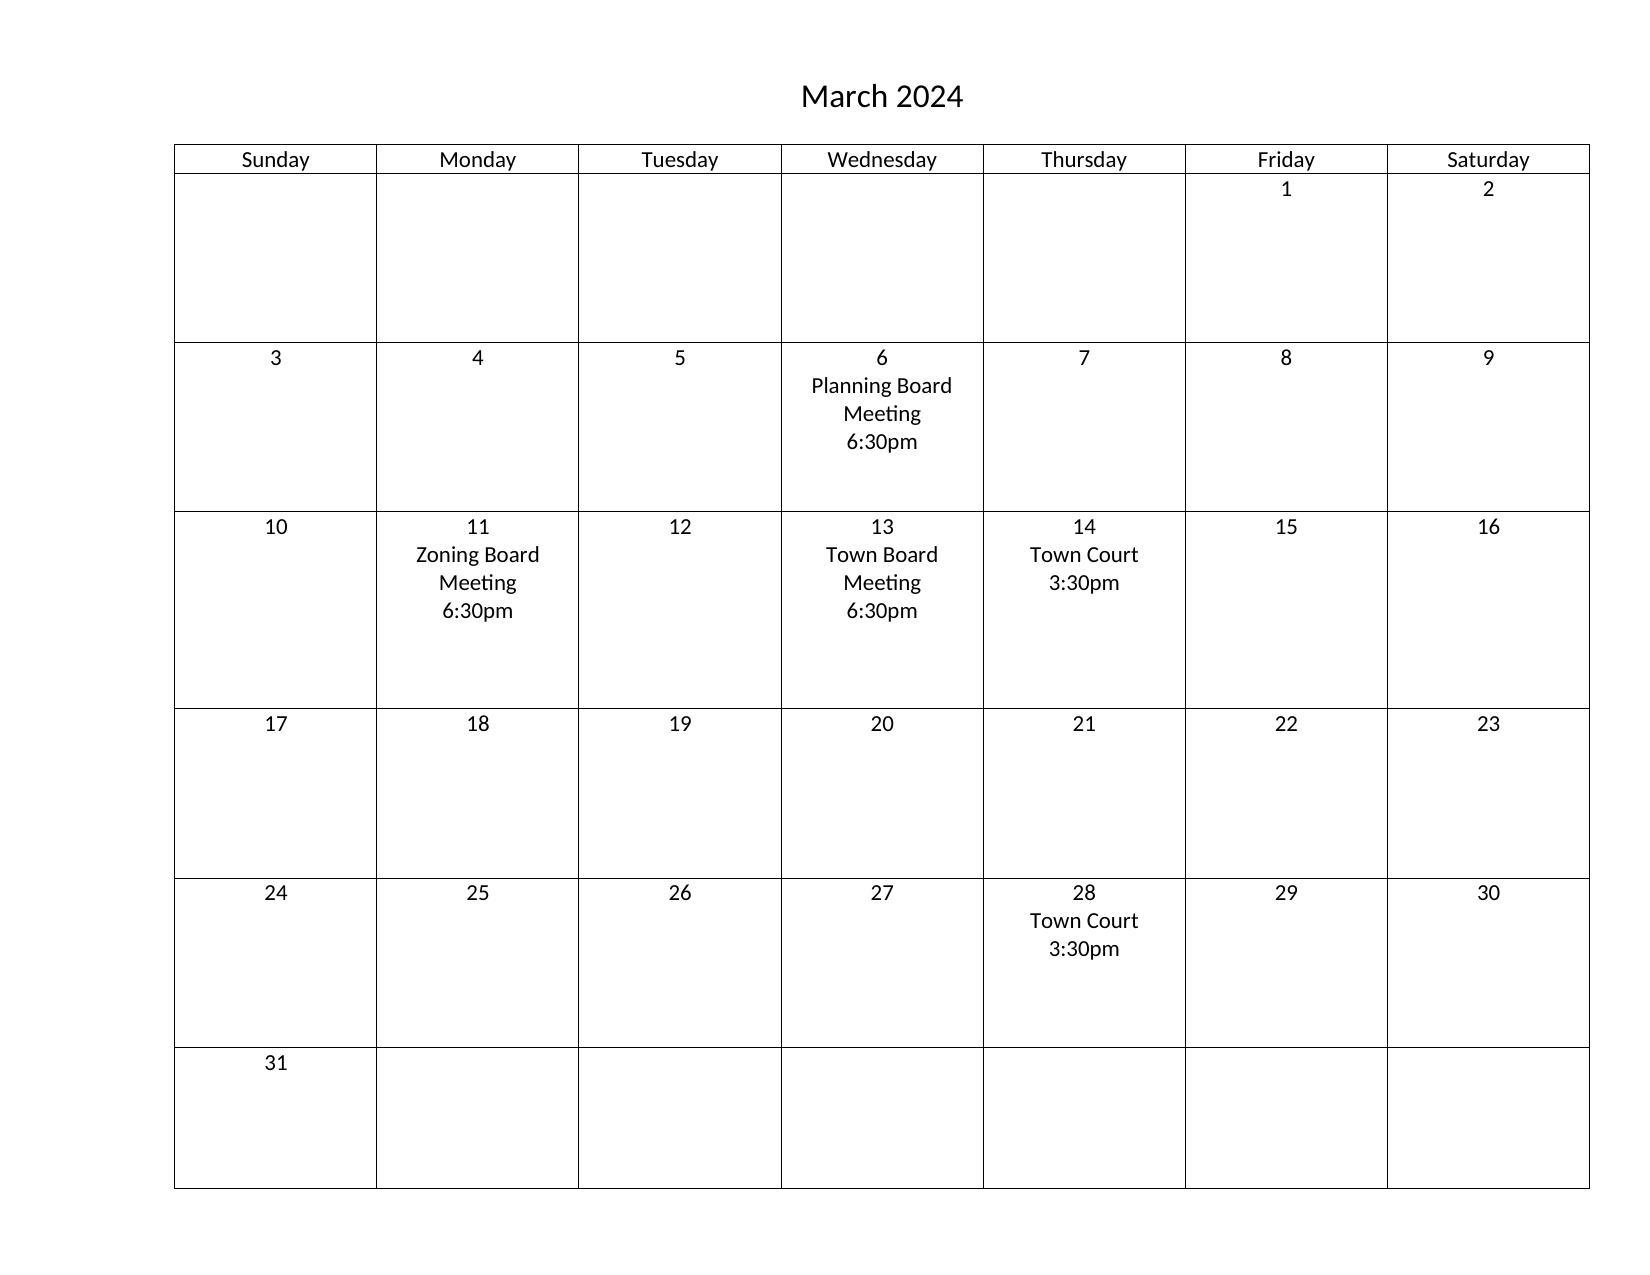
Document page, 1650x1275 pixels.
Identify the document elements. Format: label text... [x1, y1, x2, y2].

table_cell [175, 174, 376, 342]
table_cell 23 [1388, 709, 1589, 877]
table_cell 17 [175, 709, 376, 877]
table_cell 14 Town Court 3:30pm [984, 512, 1185, 708]
table_cell 15 [1186, 512, 1387, 708]
table_cell 10 [175, 512, 376, 708]
table_header Monday [377, 145, 578, 173]
table_header Sunday [175, 145, 376, 173]
table_cell 2 [1388, 174, 1589, 342]
table_header Thursday [984, 145, 1185, 173]
table_header Tuesday [579, 145, 781, 173]
table_cell 6 Planning Board Meeting 6:30pm [782, 343, 983, 511]
table_cell 29 [1186, 879, 1387, 1047]
table_cell 22 [1186, 709, 1387, 877]
table_cell 19 [579, 709, 781, 877]
table_cell 11 Zoning Board Meeting 6:30pm [377, 512, 578, 708]
table_cell 25 [377, 879, 578, 1047]
table_cell 8 [1186, 343, 1387, 511]
table_cell 31 [175, 1048, 376, 1188]
table_cell 1 [1186, 174, 1387, 342]
table_cell 5 [579, 343, 781, 511]
table_cell [579, 174, 781, 342]
table_cell [782, 174, 983, 342]
table_cell 28 Town Court 3:30pm [984, 879, 1185, 1047]
table_header Wednesday [782, 145, 983, 173]
table_cell 27 [782, 879, 983, 1047]
table_cell [782, 1048, 983, 1188]
table_cell [377, 1048, 578, 1188]
table_cell 13 Town Board Meeting 6:30pm [782, 512, 983, 708]
table_cell 20 [782, 709, 983, 877]
table_header Saturday [1388, 145, 1589, 173]
table_cell 4 [377, 343, 578, 511]
table_header Friday [1186, 145, 1387, 173]
table_cell 9 [1388, 343, 1589, 511]
table_cell 7 [984, 343, 1185, 511]
table_cell [1186, 1048, 1387, 1188]
table_cell [984, 174, 1185, 342]
table_cell 30 [1388, 879, 1589, 1047]
table_cell [377, 174, 578, 342]
table_cell 16 [1388, 512, 1589, 708]
table_cell 24 [175, 879, 376, 1047]
table_cell 18 [377, 709, 578, 877]
table_cell [579, 1048, 781, 1188]
table_cell [1388, 1048, 1589, 1188]
table_cell 21 [984, 709, 1185, 877]
table_cell 26 [579, 879, 781, 1047]
table_cell 12 [579, 512, 781, 708]
table_cell 3 [175, 343, 376, 511]
table_cell [984, 1048, 1185, 1188]
